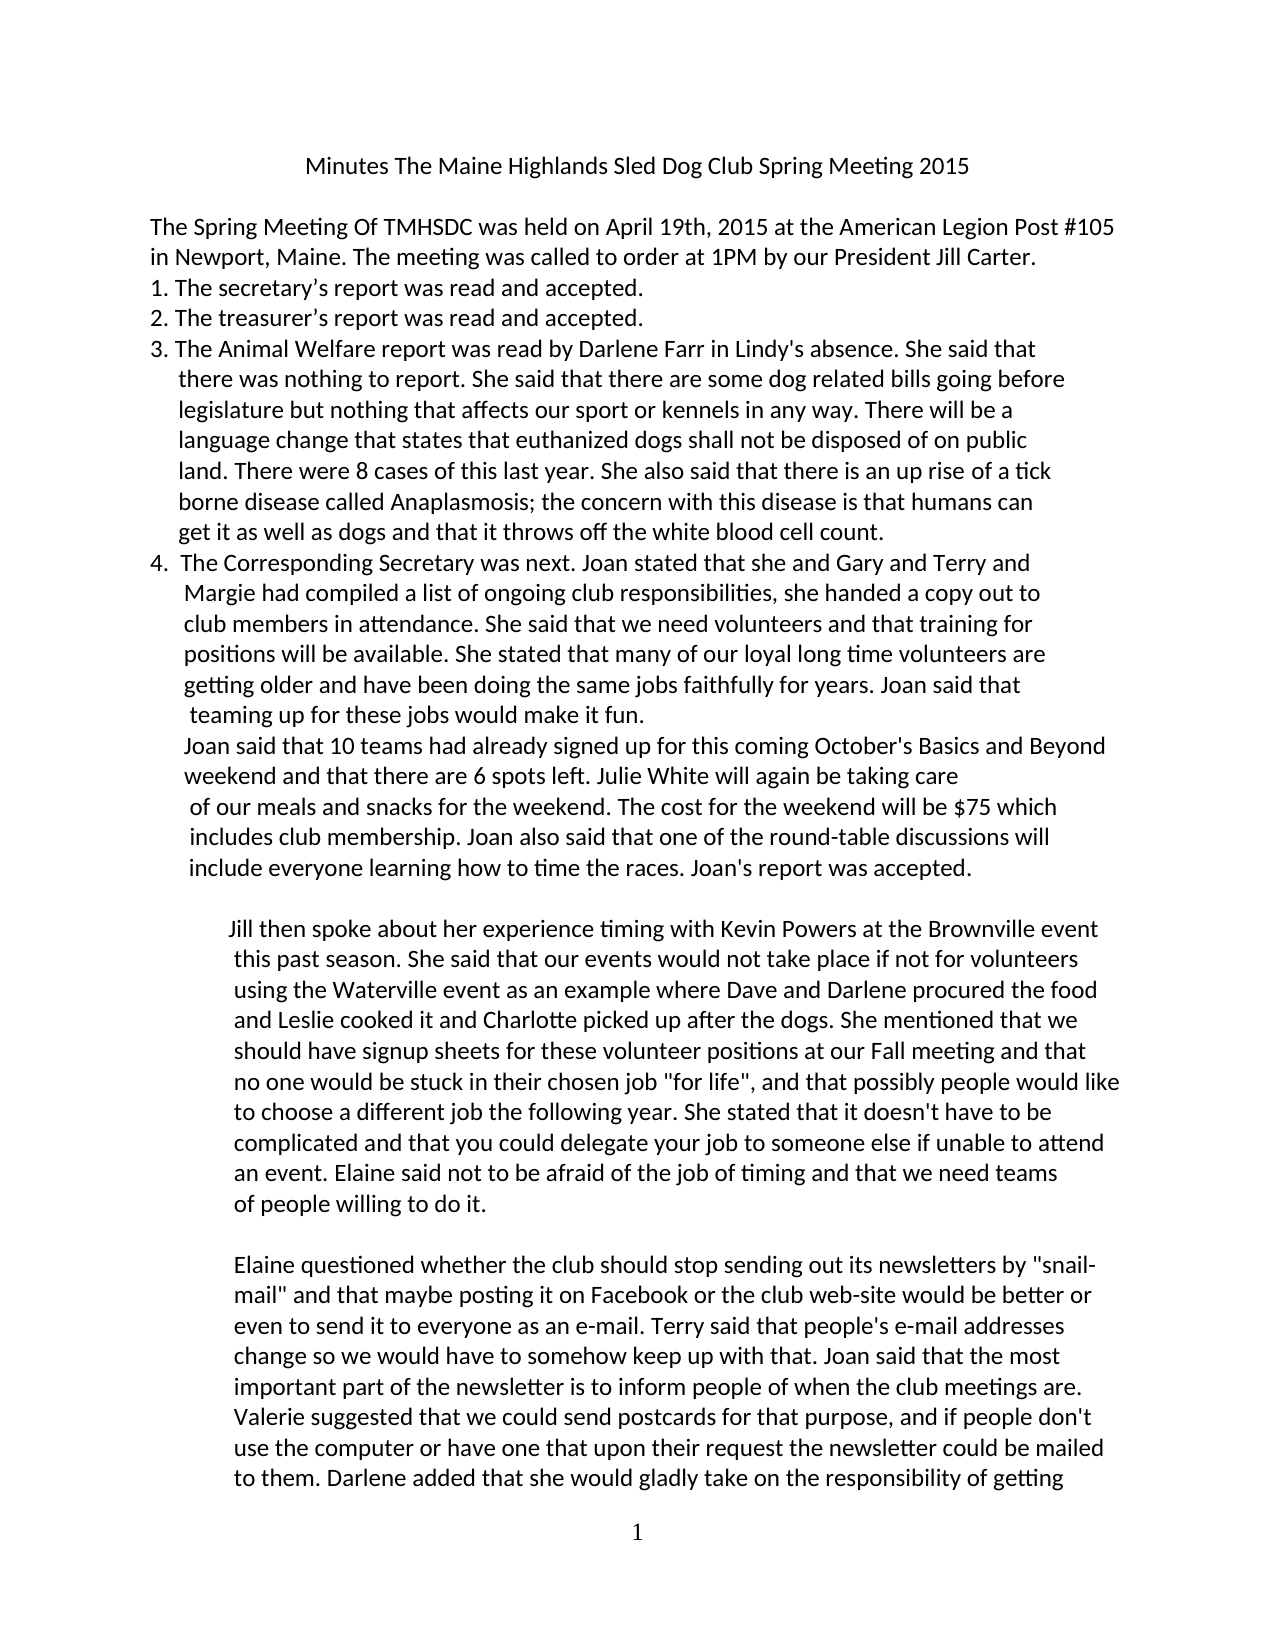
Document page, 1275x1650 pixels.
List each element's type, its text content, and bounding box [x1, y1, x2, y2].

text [189, 882, 1125, 1493]
text include everyone learning how to time the races. Joan's report was accepted. [189, 852, 1125, 882]
text weekend and that there are 6 spots left. Julie White will again be taking care of our meals and snacks for the weekend. The cost for the weekend will be $75 which includes club membership. Joan also said that one of the round-table discussions will [150, 760, 1125, 852]
text Minutes The Maine Highlands Sled Dog Club Spring Meeting 2015 [150, 150, 1125, 181]
text The Spring Meeting Of TMHSDC was held on April 19th, 2015 at the American Legion Post #105 in Newport, Maine. The meeting was called to order at 1PM by our President Jill Carter. 1. The secretary’s report was read and accepted. 2. The treasurer’s report was read and accepted. 3. The Animal Welfare report was read by Darlene Farr in Lindy's absence. She said that there was nothing to report. She said that there are some dog related bills going before legislature but nothing that affects our sport or kennels in any way. There will be a language change that states that euthanized dogs shall not be disposed of on public land. There were 8 cases of this last year. She also said that there is an up rise of a tick borne disease called Anaplasmosis; the concern with this disease is that humans can get it as well as dogs and that it throws off the white blood cell count. 4. The Corresponding Secretary was next. Joan stated that she and Gary and Terry and Margie had compiled a list of ongoing club responsibilities, she handed a copy out to club members in attendance. She said that we need volunteers and that training for positions will be available. She stated that many of our loyal long time volunteers are getting older and have been doing the same jobs faithfully for years. Joan said that teaming up for these jobs would make it fun. Joan said that 10 teams had already signed up for this coming October's Basics and Beyond [150, 211, 1125, 760]
